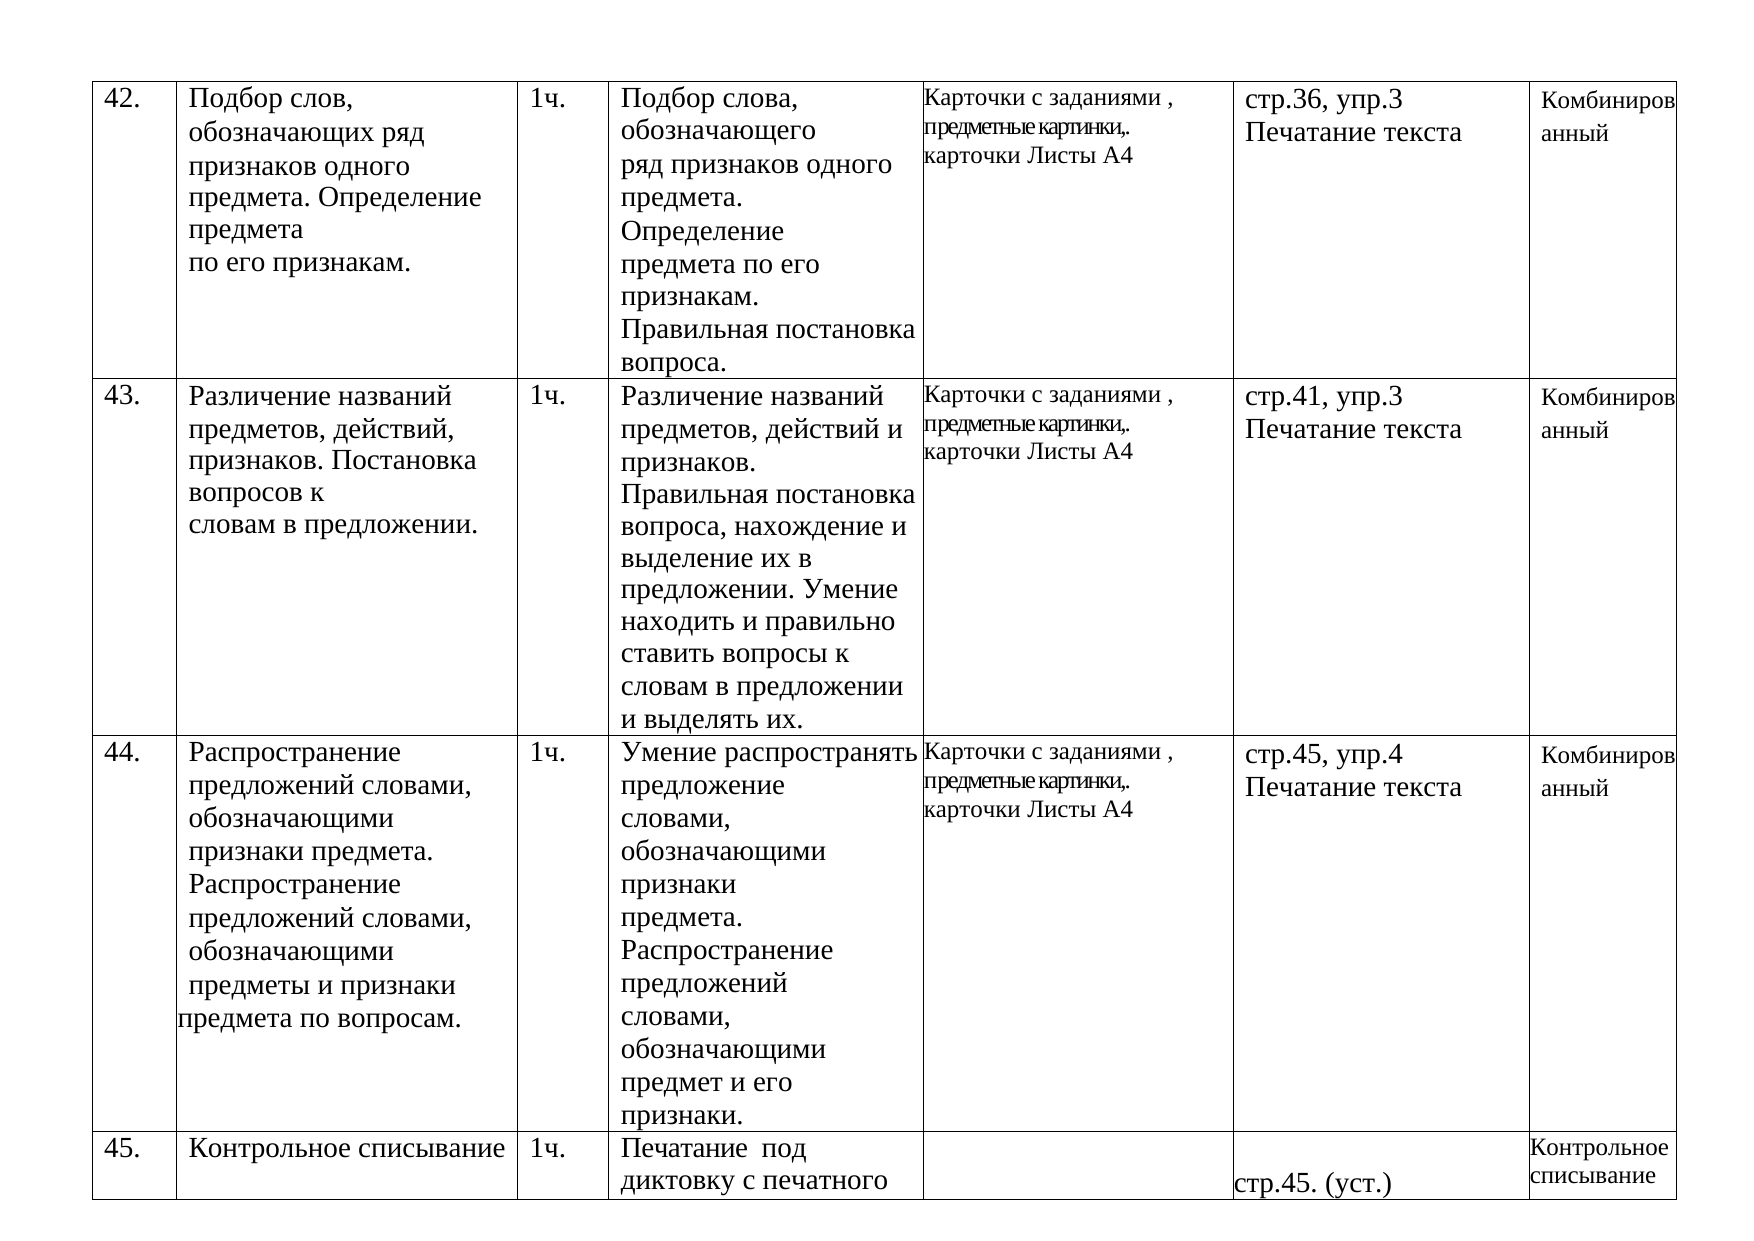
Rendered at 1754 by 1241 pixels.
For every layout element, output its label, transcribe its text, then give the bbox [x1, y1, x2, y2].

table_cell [1234, 1132, 1529, 1199]
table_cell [924, 82, 1233, 378]
table_cell стр.36, упр.3 Печатание текста [1234, 82, 1529, 378]
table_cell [1530, 1132, 1676, 1199]
table_cell Карточки с заданиями , предметные картинки,. карточки Листы А4 [924, 379, 1233, 735]
table_cell 45. [93, 1132, 176, 1199]
table_cell стр.41, упр.3 Печатание текста [1234, 379, 1529, 735]
table_cell Различение названий предметов, действий, признаков. Постановка вопросов к словам в предложении. [177, 379, 517, 735]
table_cell Комбинированный [1530, 379, 1676, 735]
table_cell Распространение предложений словами, обозначающими признаки предмета. Распространение предложений словами, обозначающими предметы и признаки предмета по вопросам. [177, 736, 517, 1131]
table_cell Различение названий предметов, действий и признаков. Правильная постановка вопроса, нахождение и выделение их в предложении. Умение находить и правильно ставить вопросы к словам в предложении и выделять их. [609, 379, 923, 735]
table_cell стр.45, упр.4 Печатание текста [1234, 736, 1529, 1131]
table_cell Подбор слова, обозначающего ряд признаков одного предмета. Определение предмета по его признакам. Правильная постановка вопроса. [609, 82, 923, 378]
table_cell Комбинированный [1530, 82, 1676, 378]
table_cell Умение распространять предложение словами, обозначающими признаки предмета. Распространение предложений словами, обозначающими предмет и его признаки. [609, 736, 923, 1131]
table_cell 1ч. [518, 736, 608, 1131]
table_cell [924, 1132, 1233, 1199]
table_cell 1ч. [518, 1132, 608, 1199]
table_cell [924, 736, 1233, 1131]
table_cell 1ч. [518, 82, 608, 378]
table_cell Комбинированный [1530, 736, 1676, 1131]
table_cell 43. [93, 379, 176, 735]
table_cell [177, 1132, 517, 1199]
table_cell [609, 1132, 923, 1199]
table_cell Подбор слов, обозначающих ряд признаков одного предмета. Определение предмета по его признакам. [177, 82, 517, 378]
table_cell 44. [93, 736, 176, 1131]
table_cell 42. [93, 82, 176, 378]
table_cell 1ч. [518, 379, 608, 735]
